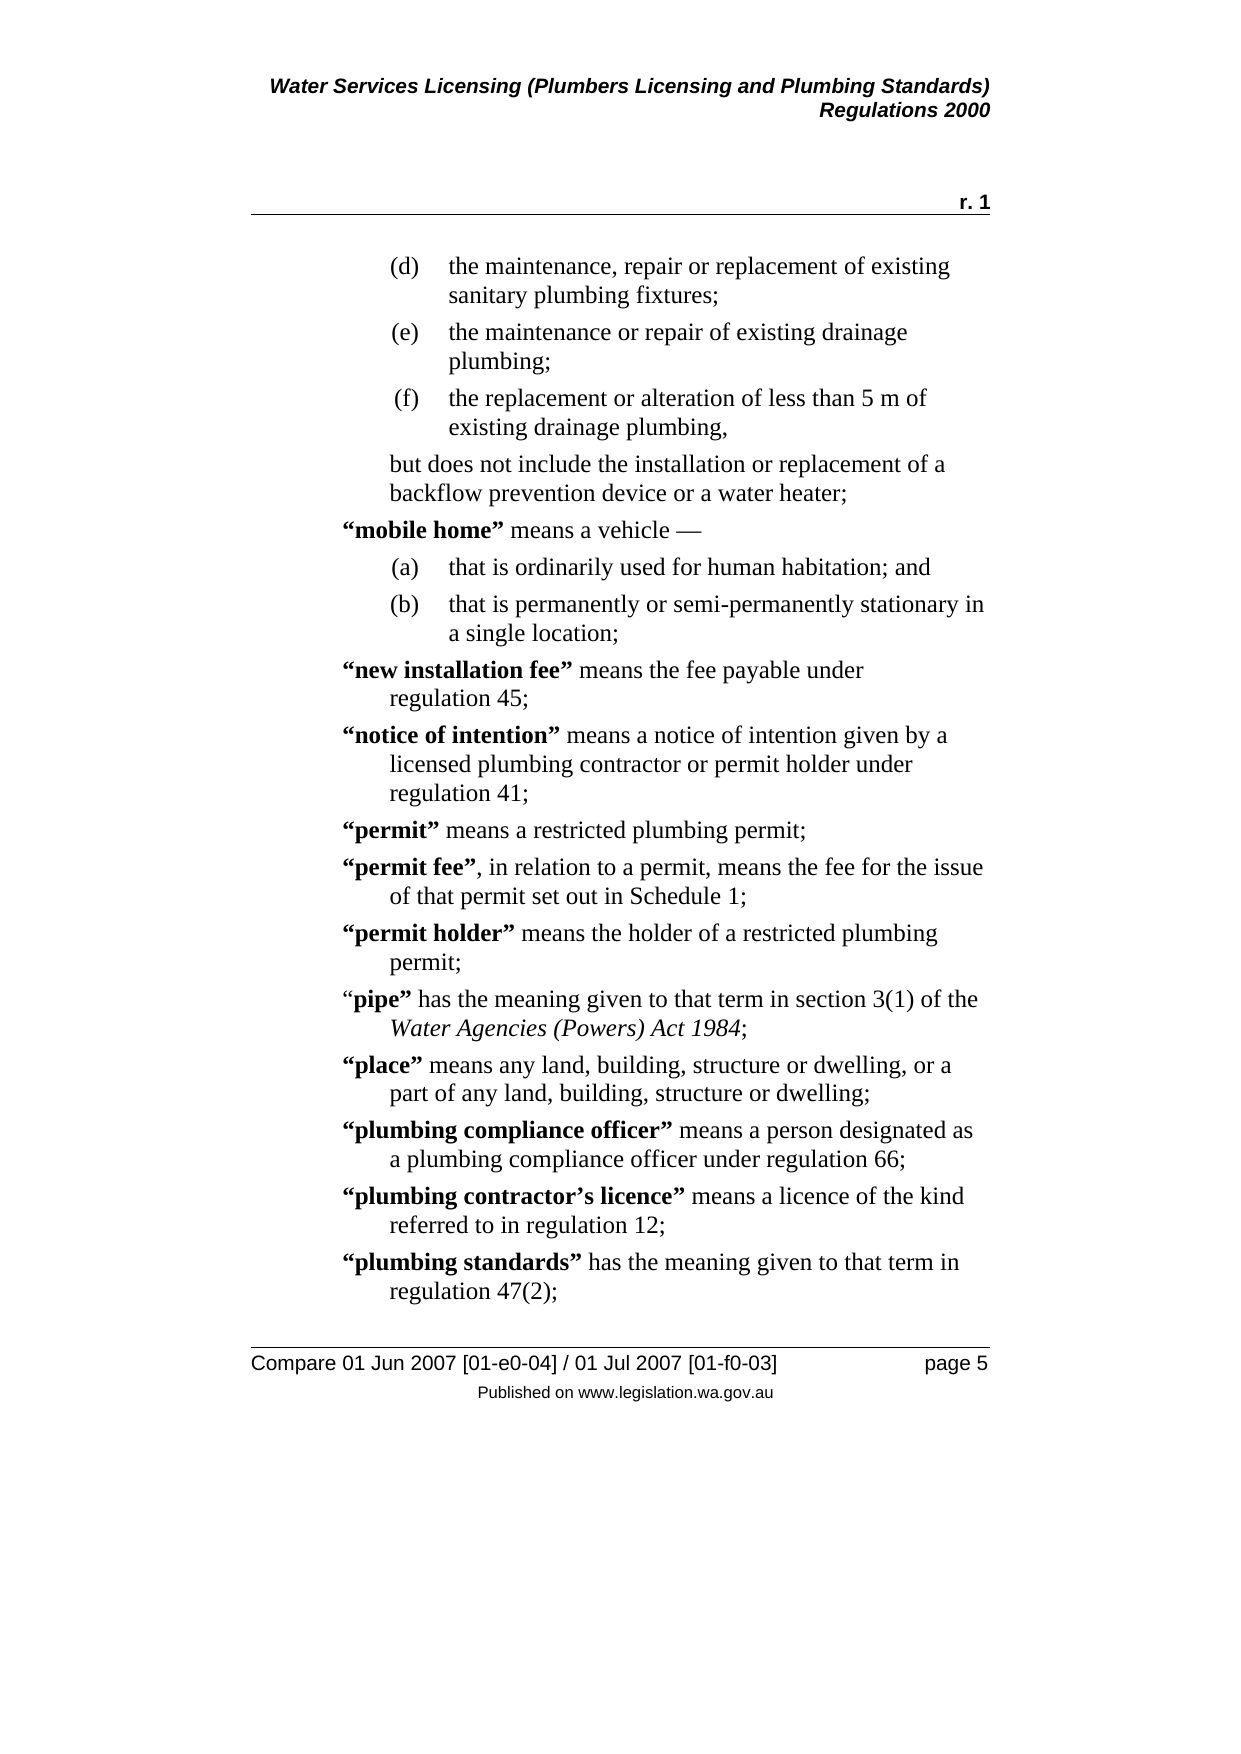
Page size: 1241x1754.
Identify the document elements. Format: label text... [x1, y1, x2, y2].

text “plumbing contractor’s licence” means a licence of the kind referred to in regulation 12; [251, 1181, 990, 1239]
text (a) that is ordinarily used for human habitation; and [251, 552, 990, 581]
text “pipe” has the meaning given to that term in section 3(1) of the Water Agencies (Powers) Act 1984; [251, 984, 990, 1041]
text “plumbing standards” has the meaning given to that term in regulation 47(2); [251, 1247, 990, 1305]
text (f) the replacement or alteration of less than 5 m of existing drainage plumbing, [251, 383, 990, 441]
text “mobile home” means a vehicle — [251, 515, 990, 543]
text “new installation fee” means the fee payable under regulation 45; [251, 655, 990, 712]
text “permit fee”, in relation to a permit, means the fee for the issue of that permit set out in Schedule 1; [251, 852, 990, 910]
text “plumbing compliance officer” means a person designated as a plumbing compliance officer under regulation 66; [251, 1116, 990, 1173]
text “permit holder” means the holder of a restricted plumbing permit; [251, 918, 990, 976]
text “notice of intention” means a notice of intention given by a licensed plumbing contractor or permit holder under regulation 41; [251, 721, 990, 807]
text (e) the maintenance or repair of existing drainage plumbing; [251, 317, 990, 375]
text “place” means any land, building, structure or dwelling, or a part of any land, building, structure or dwelling; [251, 1050, 990, 1107]
text but does not include the installation or replacement of a backflow prevention device or a water heater; [251, 449, 990, 506]
text “permit” means a restricted plumbing permit; [251, 815, 990, 844]
text (b) that is permanently or semi-permanently stationary in a single location; [251, 589, 990, 646]
text (d) the maintenance, repair or replacement of existing sanitary plumbing fixtures; [251, 251, 990, 309]
